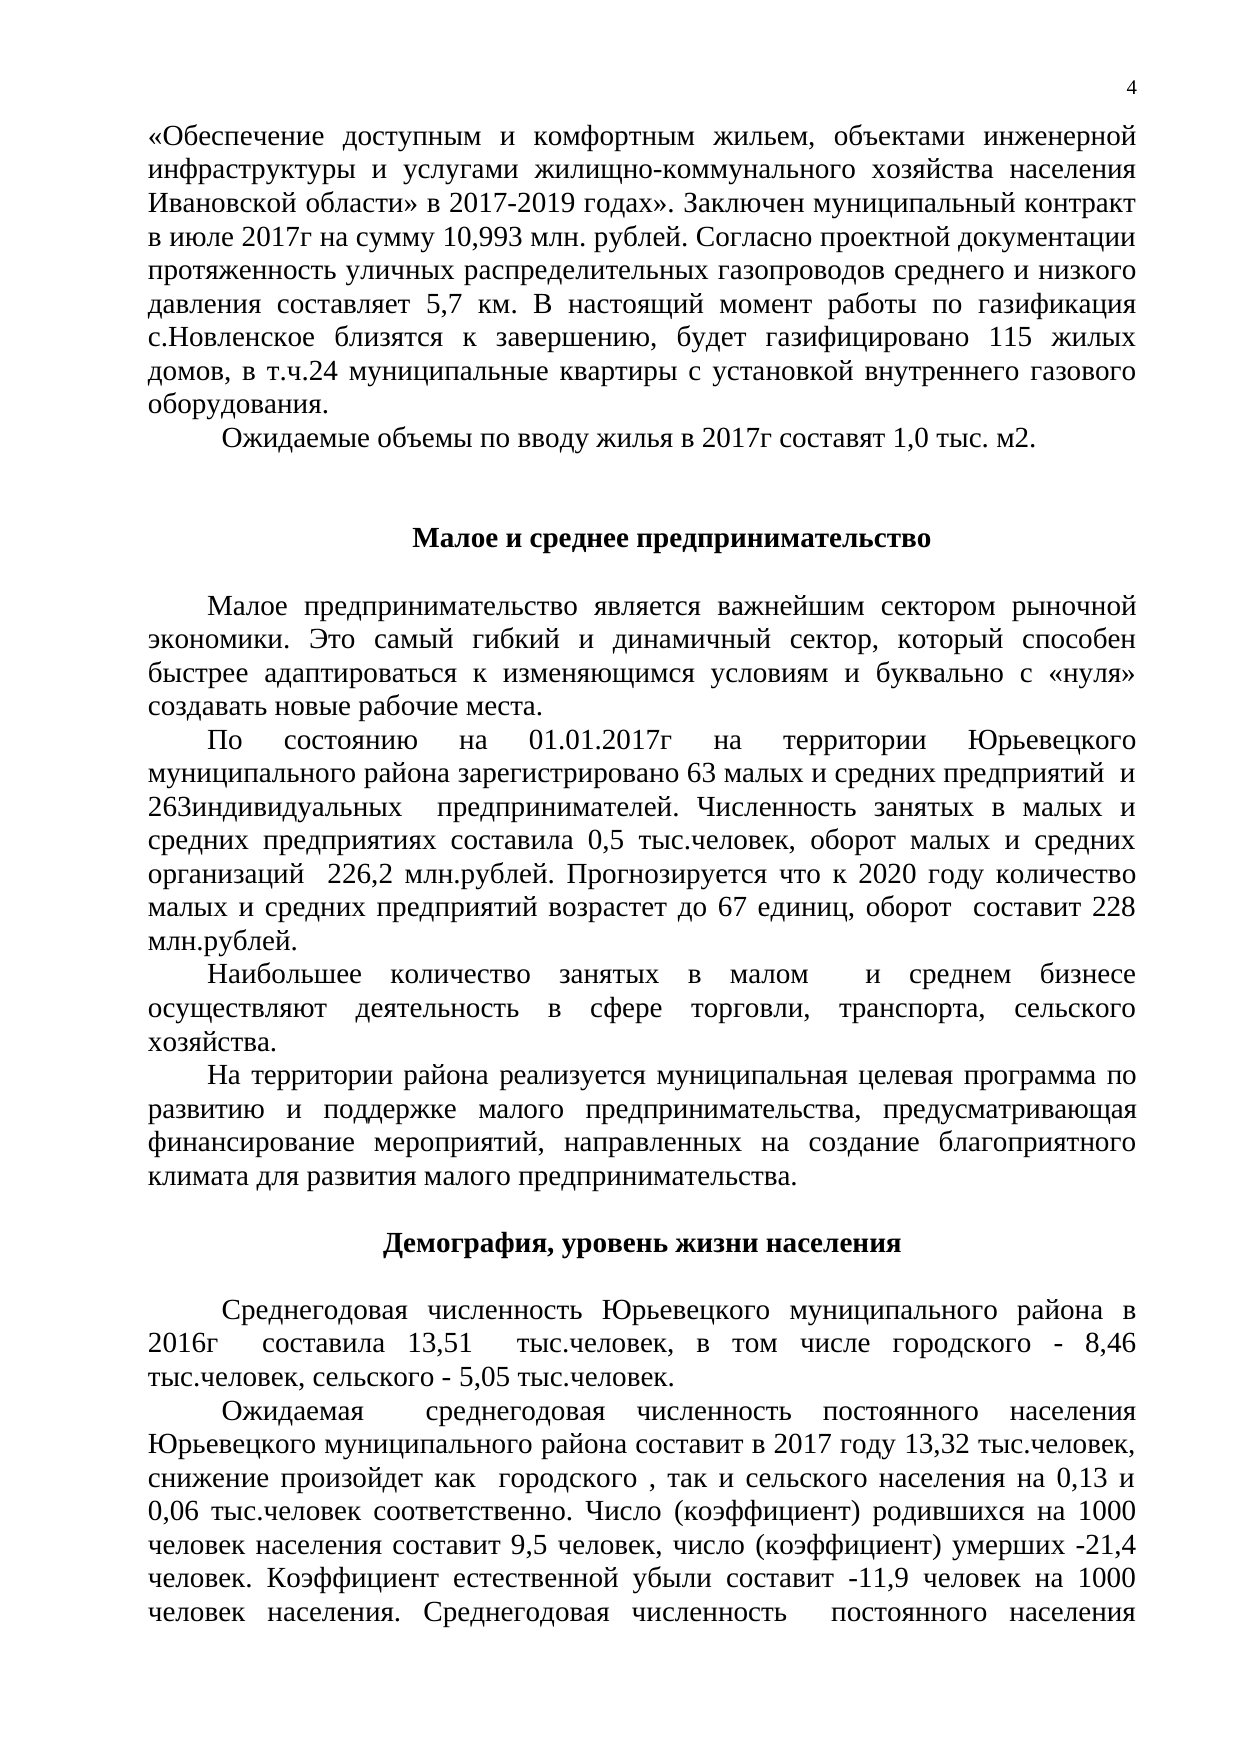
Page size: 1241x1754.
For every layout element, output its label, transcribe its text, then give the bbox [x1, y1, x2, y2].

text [148, 1393, 1137, 1627]
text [148, 118, 1137, 420]
text Малое и среднее предпринимательство [148, 521, 1137, 554]
text По состоянию на 01.01.2017г на территории Юрьевецкого муниципального района зарегистрировано 63 малых и средних предприятий и 263индивидуальных предпринимателей. Численность занятых в малых и средних предприятиях составила 0,5 тыс.человек, оборот малых и средних организаций 226,2 млн.рублей. Прогнозируется что к 2020 году количество малых и средних предприятий возрастет до 67 единиц, оборот составит 228 млн.рублей. [148, 722, 1137, 957]
text Наибольшее количество занятых в малом и среднем бизнесе осуществляют деятельность в сфере торговли, транспорта, сельского хозяйства. [148, 957, 1137, 1057]
text Малое предпринимательство является важнейшим сектором рыночной экономики. Это самый гибкий и динамичный сектор, который способен быстрее адаптироваться к изменяющимся условиям и буквально с «нуля» создавать новые рабочие места. [148, 588, 1137, 722]
text Демография, уровень жизни населения [148, 1225, 1137, 1258]
text Среднегодовая численность Юрьевецкого муниципального района в 2016г составила 13,51 тыс.человек, в том числе городского - 8,46 тыс.человек, сельского - 5,05 тыс.человек. [148, 1292, 1137, 1393]
text На территории района реализуется муниципальная целевая программа по развитию и поддержке малого предпринимательства, предусматривающая финансирование мероприятий, направленных на создание благоприятного климата для развития малого предпринимательства. [148, 1057, 1137, 1191]
text Ожидаемые объемы по вводу жилья в 2017г составят 1,0 тыс. м2. [148, 420, 1137, 453]
